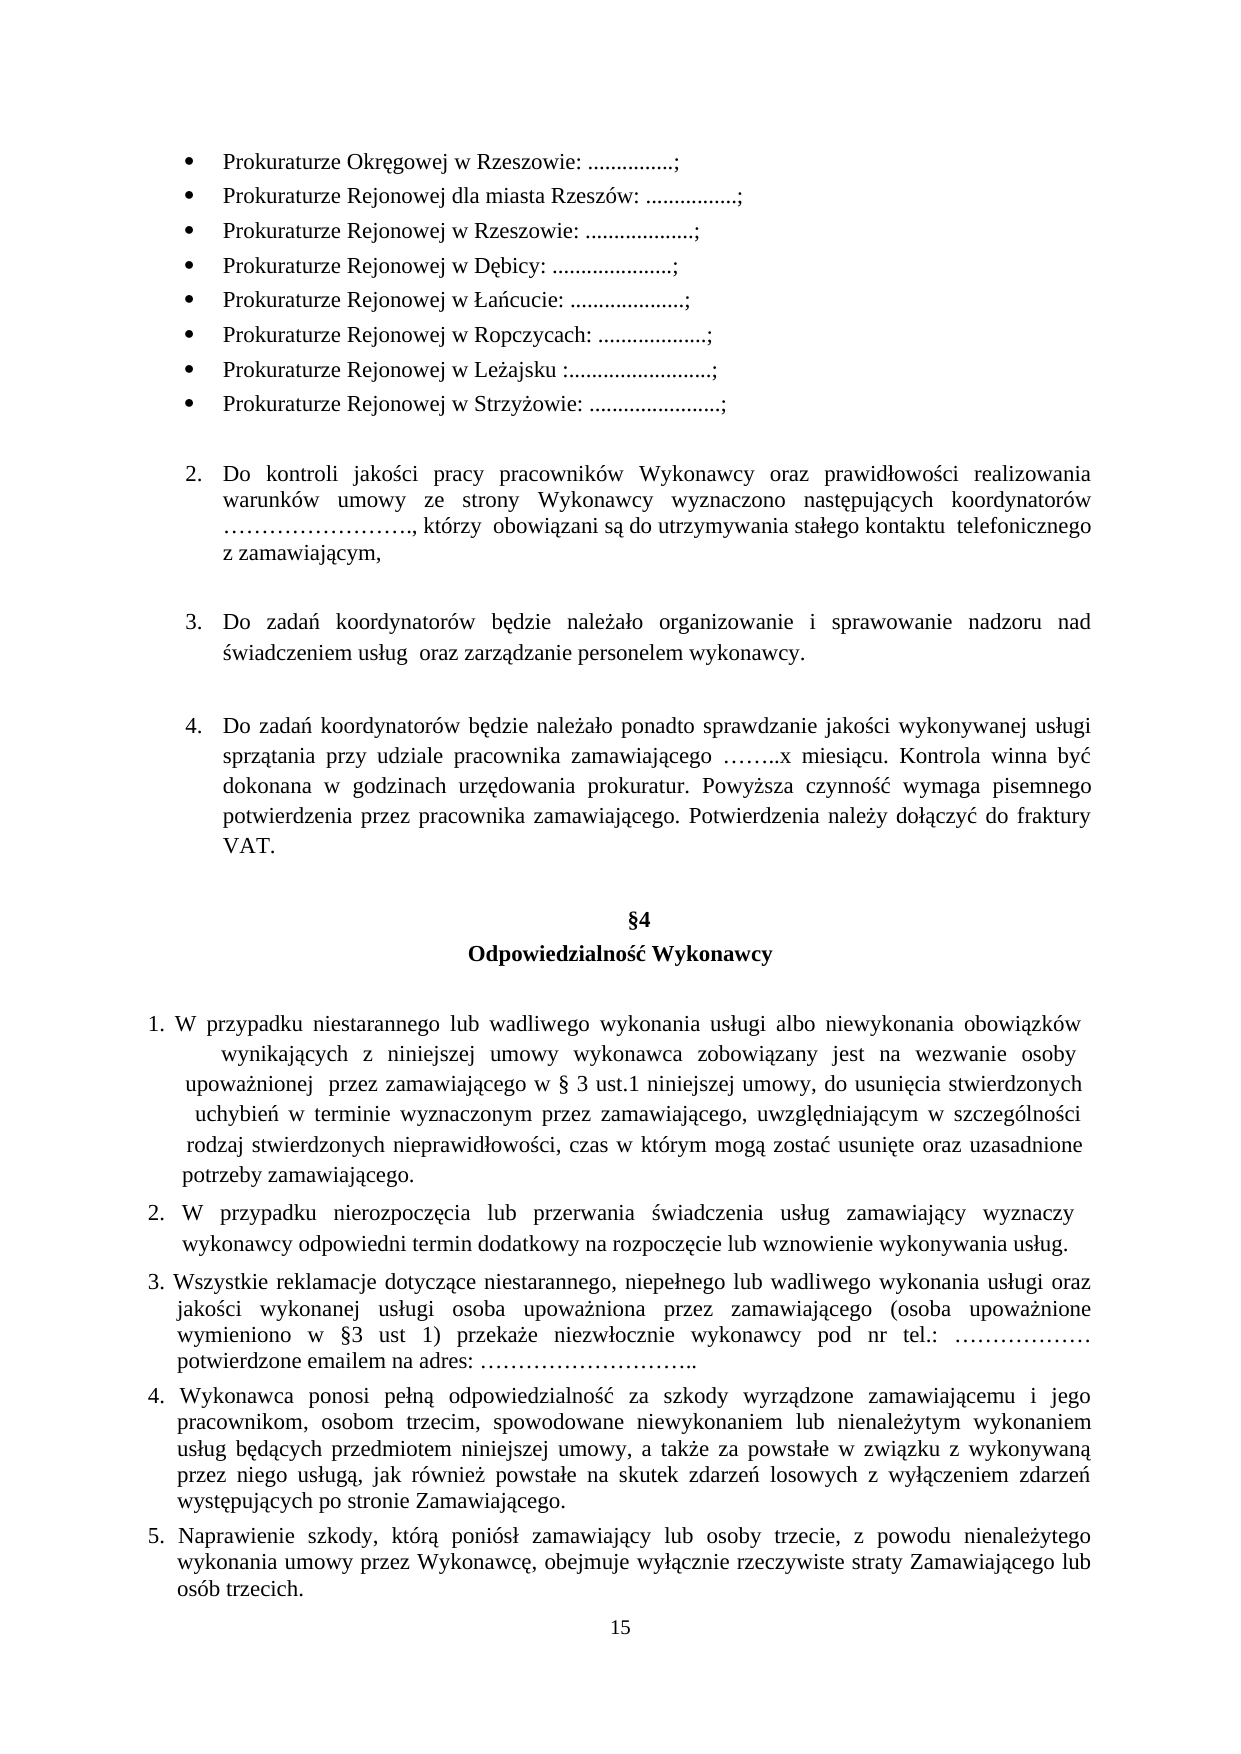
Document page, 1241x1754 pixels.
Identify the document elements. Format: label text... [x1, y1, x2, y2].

text 1. W przypadku niestarannego lub wadliwego wykonania usługi albo niewykonania obowiązków wynikających z niniejszej umowy wykonawca zobowiązany jest na wezwanie osoby upoważnionej przez zamawiającego w § 3 ust.1 niniejszej umowy, do usunięcia stwierdzonych uchybień w terminie wyznaczonym przez zamawiającego, uwzględniającym w szczególności rodzaj stwierdzonych nieprawidłowości, czas w którym mogą zostać usunięte oraz uzasadnione potrzeby zamawiającego. [148, 1010, 1092, 1187]
text 3. Wszystkie reklamacje dotyczące niestarannego, niepełnego lub wadliwego wykonania usługi oraz jakości wykonanej usługi osoba upoważniona przez zamawiającego (osoba upoważnione wymieniono w §3 ust 1) przekaże niezwłocznie wykonawcy pod nr tel.: ……………… potwierdzone emailem na adres: ……………………….. [148, 1268, 1092, 1374]
text 5. Naprawienie szkody, którą poniósł zamawiający lub osoby trzecie, z powodu nienależytego wykonania umowy przez Wykonawcę, obejmuje wyłącznie rzeczywiste straty Zamawiającego lub osób trzecich. [148, 1522, 1092, 1601]
list Prokuraturze Rejonowej w Leżajsku :.........................; [185, 356, 1092, 382]
list Prokuraturze Rejonowej w Strzyżowie: .......................; [185, 391, 1092, 417]
list Prokuraturze Rejonowej w Łańcucie: ....................; [185, 286, 1092, 313]
text Odpowiedzialność Wykonawcy [148, 941, 1092, 967]
list Prokuraturze Okręgowej w Rzeszowie: ...............; [185, 148, 1092, 174]
list Prokuraturze Rejonowej w Ropczycach: ...................; [185, 321, 1092, 347]
list Do zadań koordynatorów będzie należało ponadto sprawdzanie jakości wykonywanej usługi sprzątania przy udziale pracownika zamawiającego ……..x miesiącu. Kontrola winna być dokonana w godzinach urzędowania prokuratur. Powyższa czynność wymaga pisemnego potwierdzenia przez pracownika zamawiającego. Potwierdzenia należy dołączyć do fraktury VAT. [185, 712, 1092, 859]
list Prokuraturze Rejonowej w Dębicy: .....................; [185, 252, 1092, 278]
text 2. W przypadku nierozpoczęcia lub przerwania świadczenia usług zamawiający wyznaczy wykonawcy odpowiedni termin dodatkowy na rozpoczęcie lub wznowienie wykonywania usług. [148, 1199, 1092, 1256]
text 4. Wykonawca ponosi pełną odpowiedzialność za szkody wyrządzone zamawiającemu i jego pracownikom, osobom trzecim, spowodowane niewykonaniem lub nienależytym wykonaniem usług będących przedmiotem niniejszej umowy, a także za powstałe w związku z wykonywaną przez niego usługą, jak również powstałe na skutek zdarzeń losowych z wyłączeniem zdarzeń występujących po stronie Zamawiającego. [148, 1382, 1092, 1514]
list Prokuraturze Rejonowej dla miasta Rzeszów: ................; [185, 182, 1092, 209]
list Prokuraturze Rejonowej w Rzeszowie: ...................; [185, 217, 1092, 243]
text §4 [185, 906, 1092, 932]
list Do kontroli jakości pracy pracowników Wykonawcy oraz prawidłowości realizowania warunków umowy ze strony Wykonawcy wyznaczono następujących koordynatorów ……………………., którzy obowiązani są do utrzymywania stałego kontaktu telefonicznego z zamawiającym, [185, 460, 1092, 565]
list Do zadań koordynatorów będzie należało organizowanie i sprawowanie nadzoru nad świadczeniem usług oraz zarządzanie personelem wykonawcy. [185, 608, 1092, 665]
